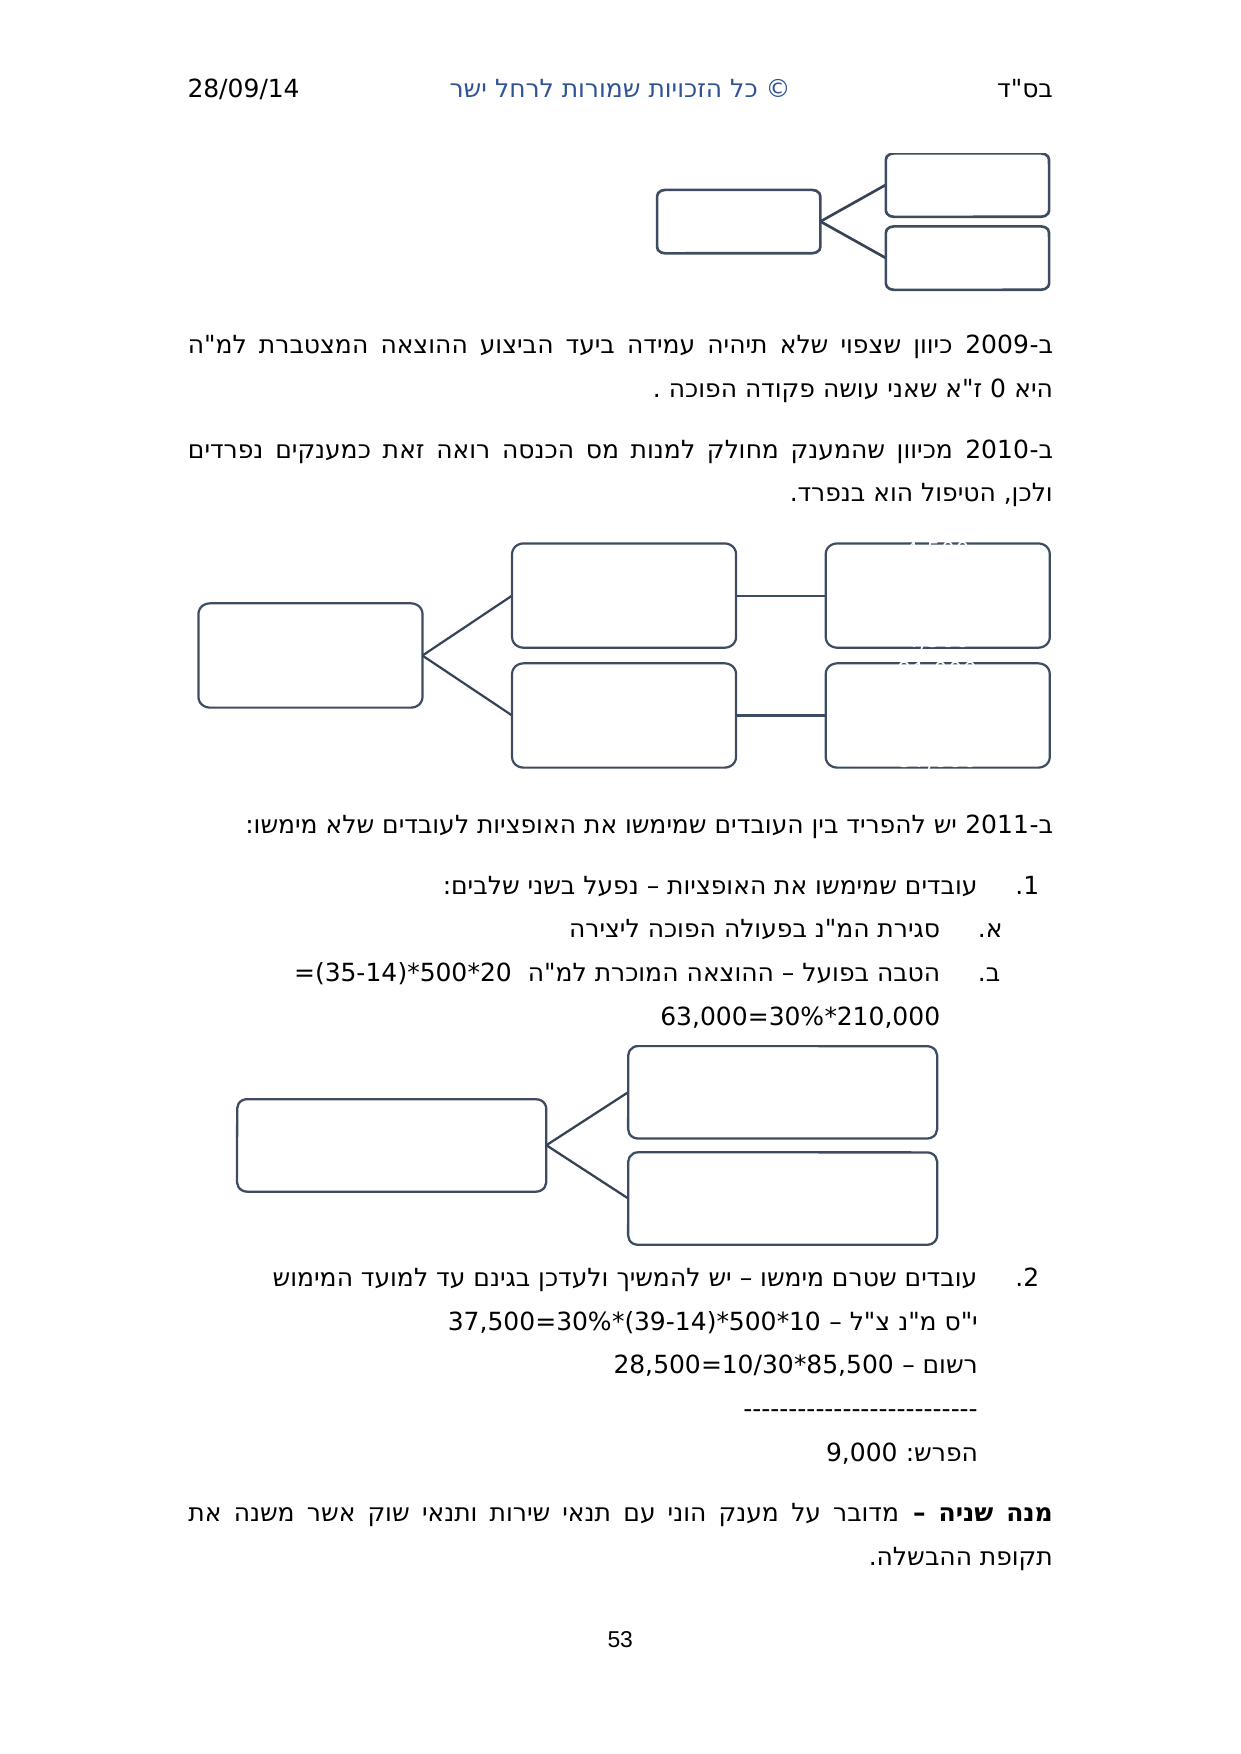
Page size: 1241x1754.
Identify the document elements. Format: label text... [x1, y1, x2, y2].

list -------------------------- [187, 1394, 978, 1423]
text ב-2009 כיוון שצפוי שלא תיהיה עמידה ביעד הביצוע ההוצאה המצטברת למ"ה היא 0 ז"א שאני עושה פקודה הפוכה . [187, 331, 1053, 404]
list רשום – 85,500*10/30=28,500 [187, 1351, 978, 1380]
text מנה שניה – מדובר על מענק הוני עם תנאי שירות ותנאי שוק אשר משנה את תקופת ההבשלה. [187, 1498, 1053, 1571]
list עובדים שמימשו את האופציות – נפעל בשני שלבים: [187, 871, 1015, 900]
list י"ס מ"נ צ"ל – 10*500*(39-14)*30%=37,500 [187, 1307, 978, 1336]
list הטבה בפועל – ההוצאה המוכרת למ"ה 20*500*(35-14)=210,000*30%=63,000 [187, 958, 978, 1031]
list סגירת המ"נ בפעולה הפוכה ליצירה [187, 914, 978, 944]
list עובדים שטרם מימשו – יש להמשיך ולעדכן בגינם עד למועד המימוש [187, 1263, 1015, 1292]
text ב-2011 יש להפריד בין העובדים שמימשו את האופציות לעובדים שלא מימשו: [187, 810, 1053, 839]
text ב-2010 מכיוון שהמענק מחולק למנות מס הכנסה רואה זאת כמענקים נפרדים ולכן, הטיפול הוא בנפרד. [187, 435, 1053, 508]
list הפרש: 9,000 [187, 1438, 978, 1467]
